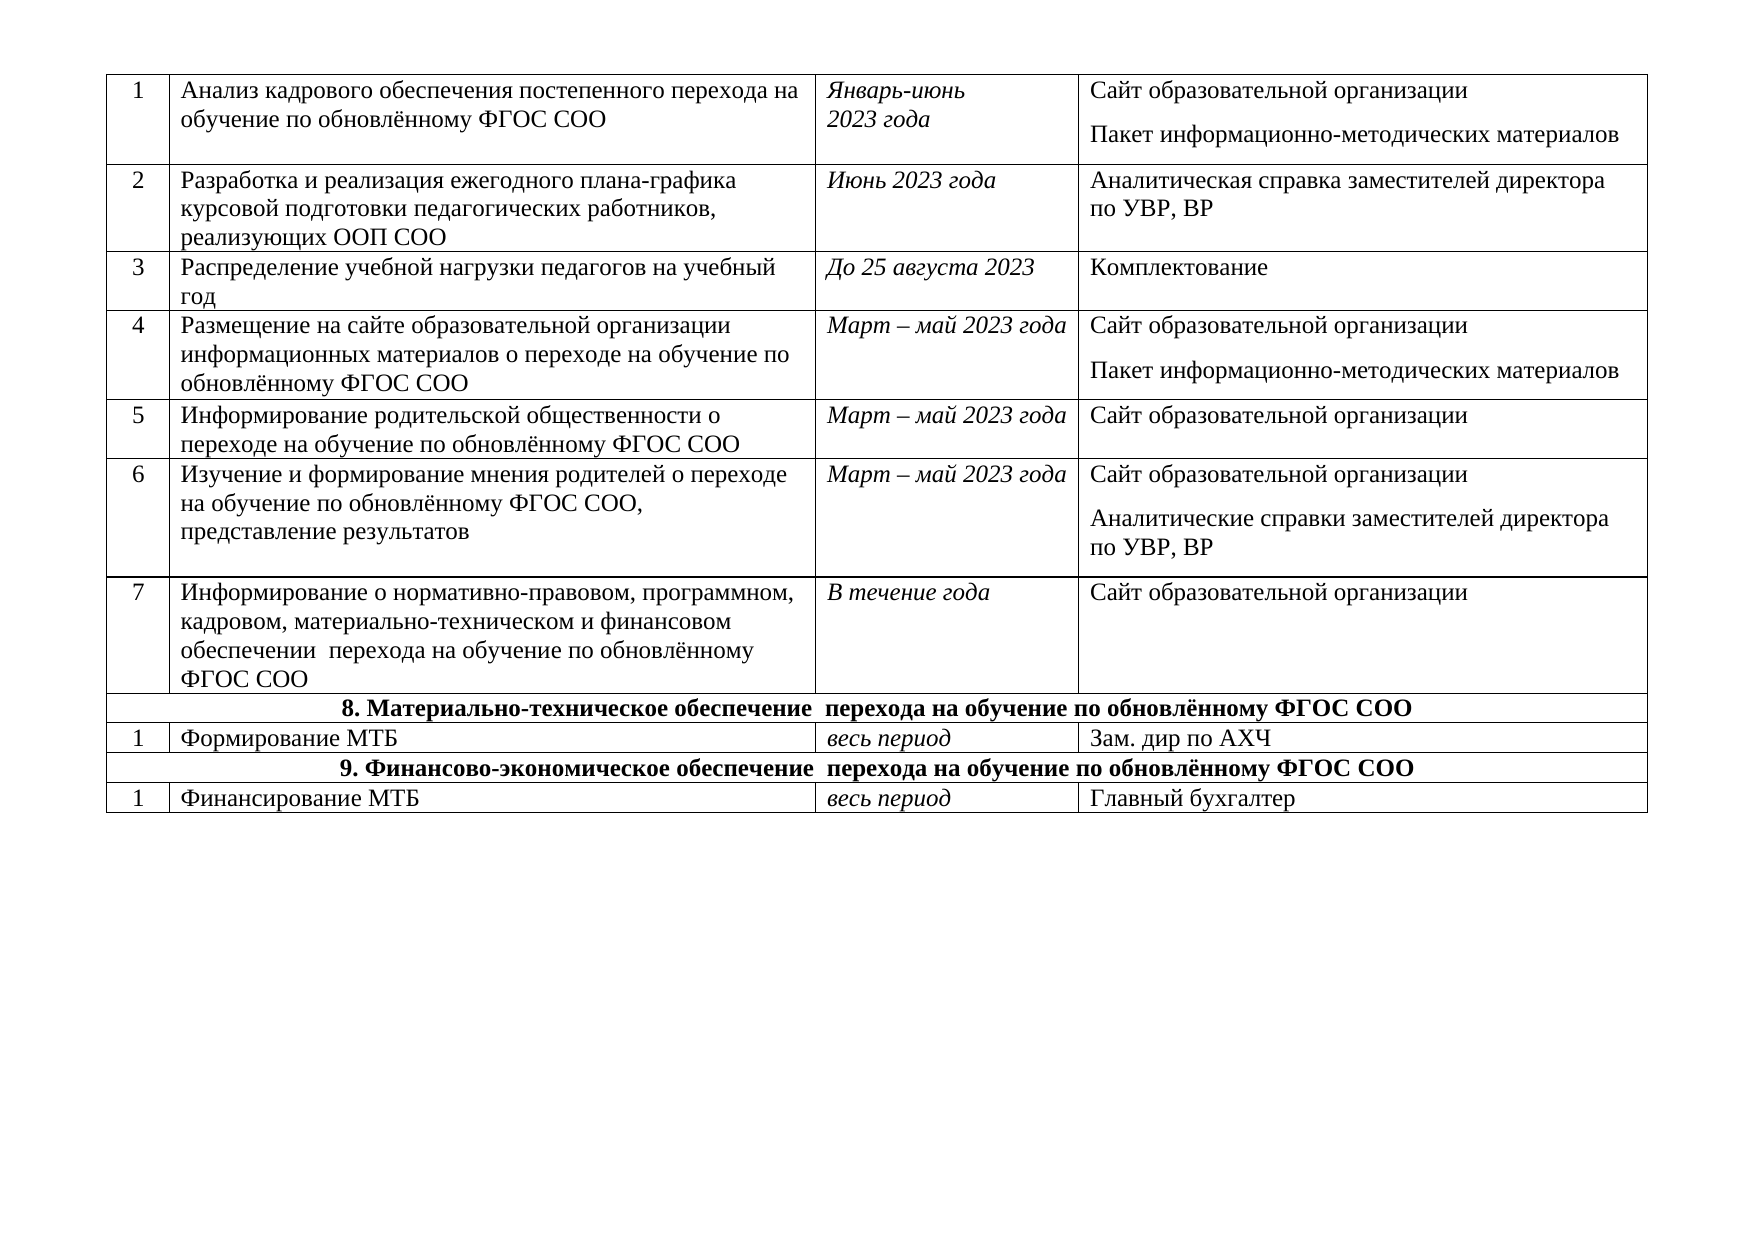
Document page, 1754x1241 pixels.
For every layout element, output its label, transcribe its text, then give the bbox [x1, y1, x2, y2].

table_cell Сайт образовательной организации Пакет информационно-методических материалов [1079, 75, 1647, 164]
table_cell Главный бухгалтер [1079, 783, 1647, 812]
table_cell Распределение учебной нагрузки педагогов на учебный год [170, 252, 815, 309]
table_cell Комплектование [1079, 252, 1647, 309]
table_cell Сайт образовательной организации [1079, 578, 1647, 692]
table_cell 7 [107, 578, 169, 692]
table_cell 1 [107, 75, 169, 164]
table_cell 3 [107, 252, 169, 309]
table_cell Июнь 2023 года [816, 165, 1078, 251]
table_cell 1 [107, 723, 169, 752]
table_cell Информирование о нормативно-правовом, программном, кадровом, материально-техническом и финансовом обеспечении перехода на обучение по обновлённому ФГОС СОО [170, 578, 815, 692]
table_cell 4 [107, 311, 169, 399]
table_cell Изучение и формирование мнения родителей о переходе на обучение по обновлённому ФГОС СОО, представление результатов [170, 459, 815, 576]
table_cell Информирование родительской общественности о переходе на обучение по обновлённому ФГОС СОО [170, 400, 815, 458]
table_cell Разработка и реализация ежегодного плана-графика курсовой подготовки педагогических работников, реализующих ООП СОО [170, 165, 815, 251]
table_cell 6 [107, 459, 169, 576]
table_cell 2 [107, 165, 169, 251]
table_cell Январь-июнь 2023 года [816, 75, 1078, 164]
table_cell Март – май 2023 года [816, 400, 1078, 458]
table_cell До 25 августа 2023 [816, 252, 1078, 309]
table_cell Формирование МТБ [170, 723, 815, 752]
table_cell Размещение на сайте образовательной организации информационных материалов о переходе на обучение по обновлённому ФГОС СОО [170, 311, 815, 399]
table_cell В течение года [816, 578, 1078, 692]
table_cell 5 [107, 400, 169, 458]
table_cell Сайт образовательной организации Аналитические справки заместителей директора по УВР, ВР [1079, 459, 1647, 576]
table_cell Зам. дир по АХЧ [1079, 723, 1647, 752]
table_cell весь период [816, 783, 1078, 812]
table_cell Сайт образовательной организации Пакет информационно-методических материалов [1079, 311, 1647, 399]
table_cell 9. Финансово-экономическое обеспечение перехода на обучение по обновлённому ФГОС СОО [107, 753, 1647, 782]
table_cell Финансирование МТБ [170, 783, 815, 812]
table_cell 8. Материально-техническое обеспечение перехода на обучение по обновлённому ФГОС СОО [107, 694, 1647, 722]
table_cell Аналитическая справка заместителей директора по УВР, ВР [1079, 165, 1647, 251]
table_cell Анализ кадрового обеспечения постепенного перехода на обучение по обновлённому ФГОС СОО [170, 75, 815, 164]
table_cell Сайт образовательной организации [1079, 400, 1647, 458]
table_cell Март – май 2023 года [816, 311, 1078, 399]
table_cell весь период [816, 723, 1078, 752]
table_cell 1 [107, 783, 169, 812]
table_cell Март – май 2023 года [816, 459, 1078, 576]
